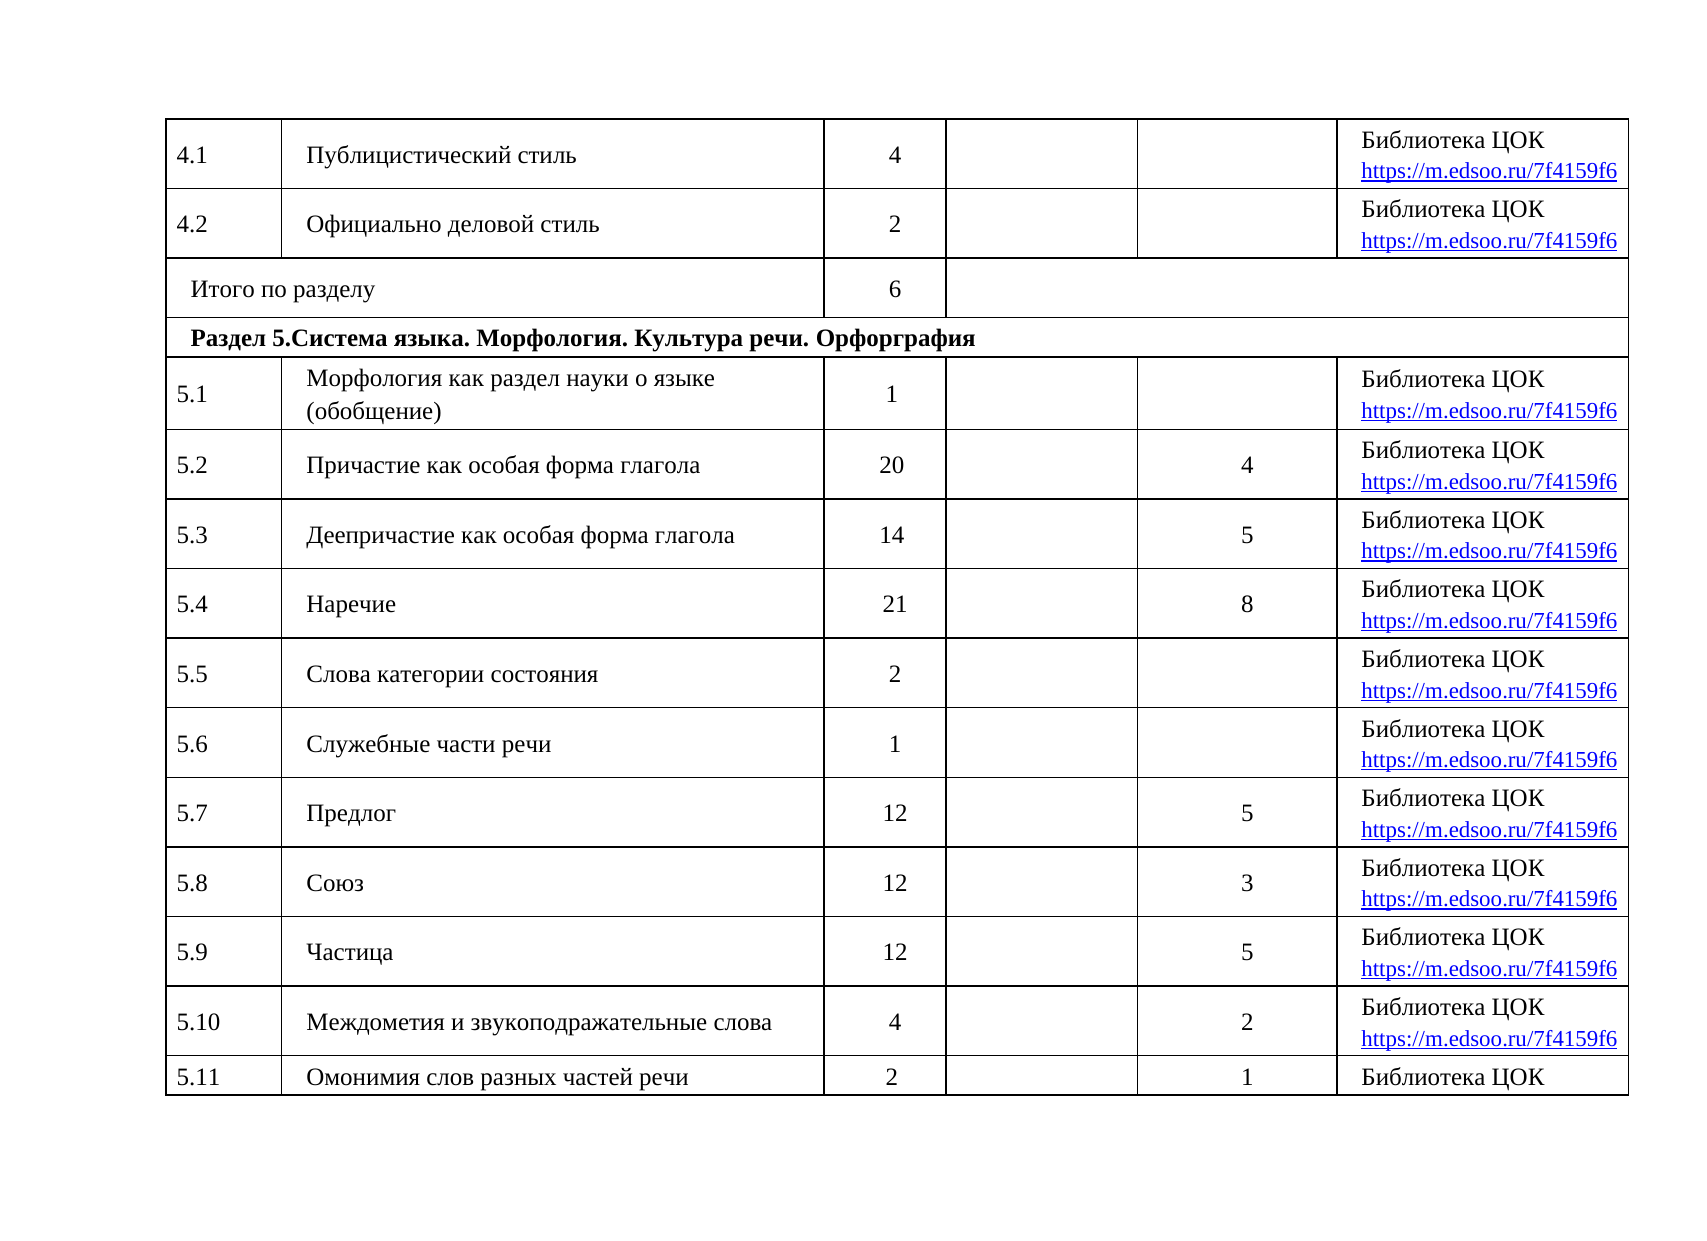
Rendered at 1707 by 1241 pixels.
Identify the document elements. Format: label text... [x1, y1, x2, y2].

table_cell [1138, 189, 1336, 257]
table_cell Библиотека ЦОК https://m.edsoo.ru/7f4159f6 [1338, 848, 1628, 916]
table_cell 20 [825, 430, 945, 498]
table_cell 4 [1138, 430, 1336, 498]
table_cell 5.5 [167, 639, 281, 707]
table_cell [1138, 708, 1336, 776]
table_cell 4.2 [167, 189, 281, 257]
table_cell Библиотека ЦОК https://m.edsoo.ru/7f4159f6 [1338, 778, 1628, 846]
table_cell Частица [282, 917, 823, 985]
table_cell Итого по разделу [167, 259, 823, 317]
table_cell 2 [825, 639, 945, 707]
table_cell [947, 189, 1137, 257]
table_cell [1138, 120, 1336, 188]
table_cell Предлог [282, 778, 823, 846]
table_cell 5.10 [167, 987, 281, 1055]
table_cell 3 [1138, 848, 1336, 916]
table_cell Междометия и звукоподражательные слова [282, 987, 823, 1055]
table_cell Официально деловой стиль [282, 189, 823, 257]
table_cell 1 [825, 358, 945, 428]
table_cell 5.1 [167, 358, 281, 428]
table_cell 5.2 [167, 430, 281, 498]
table_cell 2 [825, 1056, 945, 1094]
table_cell Раздел 5.Система языка. Морфология. Культура речи. Орфорграфия [167, 318, 1628, 356]
table_cell [947, 358, 1137, 428]
table_cell Причастие как особая форма глагола [282, 430, 823, 498]
table_cell 5 [1138, 500, 1336, 568]
table_cell Союз [282, 848, 823, 916]
table_cell Библиотека ЦОК https://m.edsoo.ru/7f4159f6 [1338, 500, 1628, 568]
table_cell [947, 917, 1137, 985]
table_cell [947, 987, 1137, 1055]
table_cell 5.9 [167, 917, 281, 985]
table_cell [1138, 358, 1336, 428]
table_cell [282, 1056, 823, 1094]
table_cell 12 [825, 778, 945, 846]
table_cell Библиотека ЦОК https://m.edsoo.ru/7f4159f6 [1338, 430, 1628, 498]
table_cell [947, 1056, 1137, 1094]
table_cell 2 [825, 189, 945, 257]
table_cell 21 [825, 569, 945, 637]
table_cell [1338, 189, 1628, 257]
table_cell Библиотека ЦОК https://m.edsoo.ru/7f4159f6 [1338, 917, 1628, 985]
table_cell 12 [825, 917, 945, 985]
table_cell 4 [825, 987, 945, 1055]
table_cell 5.6 [167, 708, 281, 776]
table_cell 5.8 [167, 848, 281, 916]
table_cell 2 [1138, 987, 1336, 1055]
table_cell 5 [1138, 778, 1336, 846]
table_cell Библиотека ЦОК https://m.edsoo.ru/7f4159f6 [1338, 358, 1628, 428]
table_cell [1338, 987, 1628, 1055]
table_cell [1338, 120, 1628, 188]
table_cell [947, 778, 1137, 846]
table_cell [1338, 1056, 1628, 1094]
table_cell [947, 120, 1137, 188]
table_cell 5.3 [167, 500, 281, 568]
table_cell 5.4 [167, 569, 281, 637]
table_cell Публицистический стиль [282, 120, 823, 188]
table_cell Библиотека ЦОК https://m.edsoo.ru/7f4159f6 [1338, 708, 1628, 776]
table_cell Служебные части речи [282, 708, 823, 776]
table_cell [947, 500, 1137, 568]
table_cell 12 [825, 848, 945, 916]
table_cell Слова категории состояния [282, 639, 823, 707]
table_cell [947, 848, 1137, 916]
table_cell 4 [825, 120, 945, 188]
table_cell 6 [825, 259, 945, 317]
table_cell 8 [1138, 569, 1336, 637]
table_cell 1 [825, 708, 945, 776]
table_cell Морфология как раздел науки о языке (обобщение) [282, 358, 823, 428]
table_cell Наречие [282, 569, 823, 637]
table_cell [947, 259, 1628, 317]
table_cell 1 [1138, 1056, 1336, 1094]
table_cell 4.1 [167, 120, 281, 188]
table_cell [947, 430, 1137, 498]
table_cell [947, 708, 1137, 776]
table_cell Деепричастие как особая форма глагола [282, 500, 823, 568]
table_cell 14 [825, 500, 945, 568]
table_cell [1138, 639, 1336, 707]
table_cell Библиотека ЦОК https://m.edsoo.ru/7f4159f6 [1338, 639, 1628, 707]
table_cell 5.7 [167, 778, 281, 846]
table_cell [947, 639, 1137, 707]
table_cell 5.11 [167, 1056, 281, 1094]
table_cell 5 [1138, 917, 1336, 985]
table_cell [947, 569, 1137, 637]
table_cell Библиотека ЦОК https://m.edsoo.ru/7f4159f6 [1338, 569, 1628, 637]
